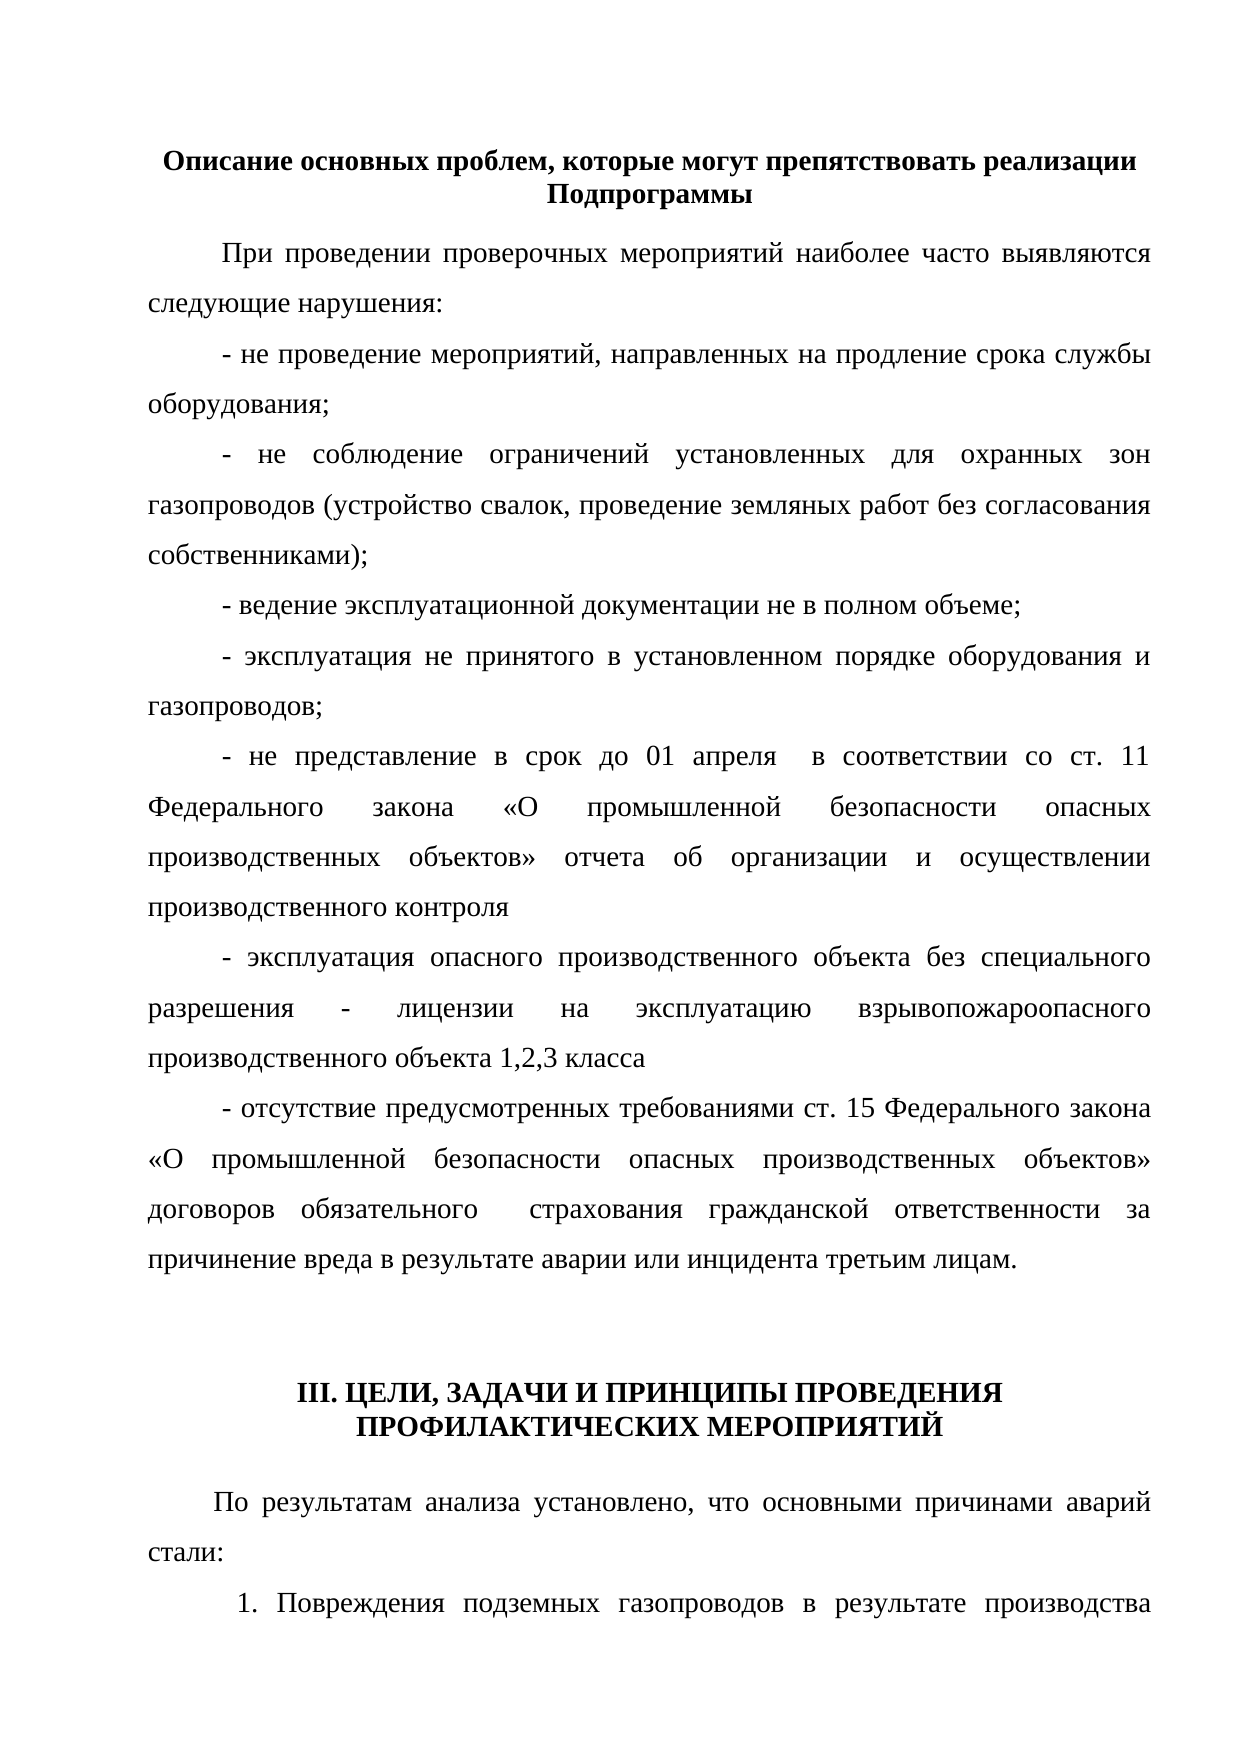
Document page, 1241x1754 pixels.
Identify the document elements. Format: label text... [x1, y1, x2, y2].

text По результатам анализа установлено, что основными причинами аварий стали: [148, 1484, 1152, 1568]
title ПРОФИЛАКТИЧЕСКИХ МЕРОПРИЯТИЙ [148, 1409, 1152, 1442]
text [148, 1585, 1152, 1618]
text - эксплуатация не принятого в установленном порядке оборудования и газопроводов; [148, 638, 1152, 722]
text - не соблюдение ограничений установленных для охранных зон газопроводов (устройство свалок, проведение земляных работ без согласования собственниками); [148, 436, 1152, 571]
title Описание основных проблем, которые могут препятствовать реализации Подпрограммы [148, 143, 1152, 210]
text - не представление в срок до 01 апреля в соответствии со ст. 11 Федерального закона «О промышленной безопасности опасных производственных объектов» отчета об организации и осуществлении производственного контроля [148, 738, 1152, 923]
title III. ЦЕЛИ, ЗАДАЧИ И ПРИНЦИПЫ ПРОВЕДЕНИЯ [148, 1375, 1152, 1409]
text - отсутствие предусмотренных требованиями ст. 15 Федерального закона «О промышленной безопасности опасных производственных объектов» договоров обязательного страхования гражданской ответственности за причинение вреда в результате аварии или инцидента третьим лицам. [148, 1091, 1152, 1275]
text - эксплуатация опасного производственного объекта без специального разрешения - лицензии на эксплуатацию взрывопожароопасного производственного объекта 1,2,3 класса [148, 939, 1152, 1074]
text - не проведение мероприятий, направленных на продление срока службы оборудования; [148, 336, 1152, 420]
text - ведение эксплуатационной документации не в полном объеме; [148, 587, 1152, 621]
text При проведении проверочных мероприятий наиболее часто выявляются следующие нарушения: [148, 235, 1152, 319]
